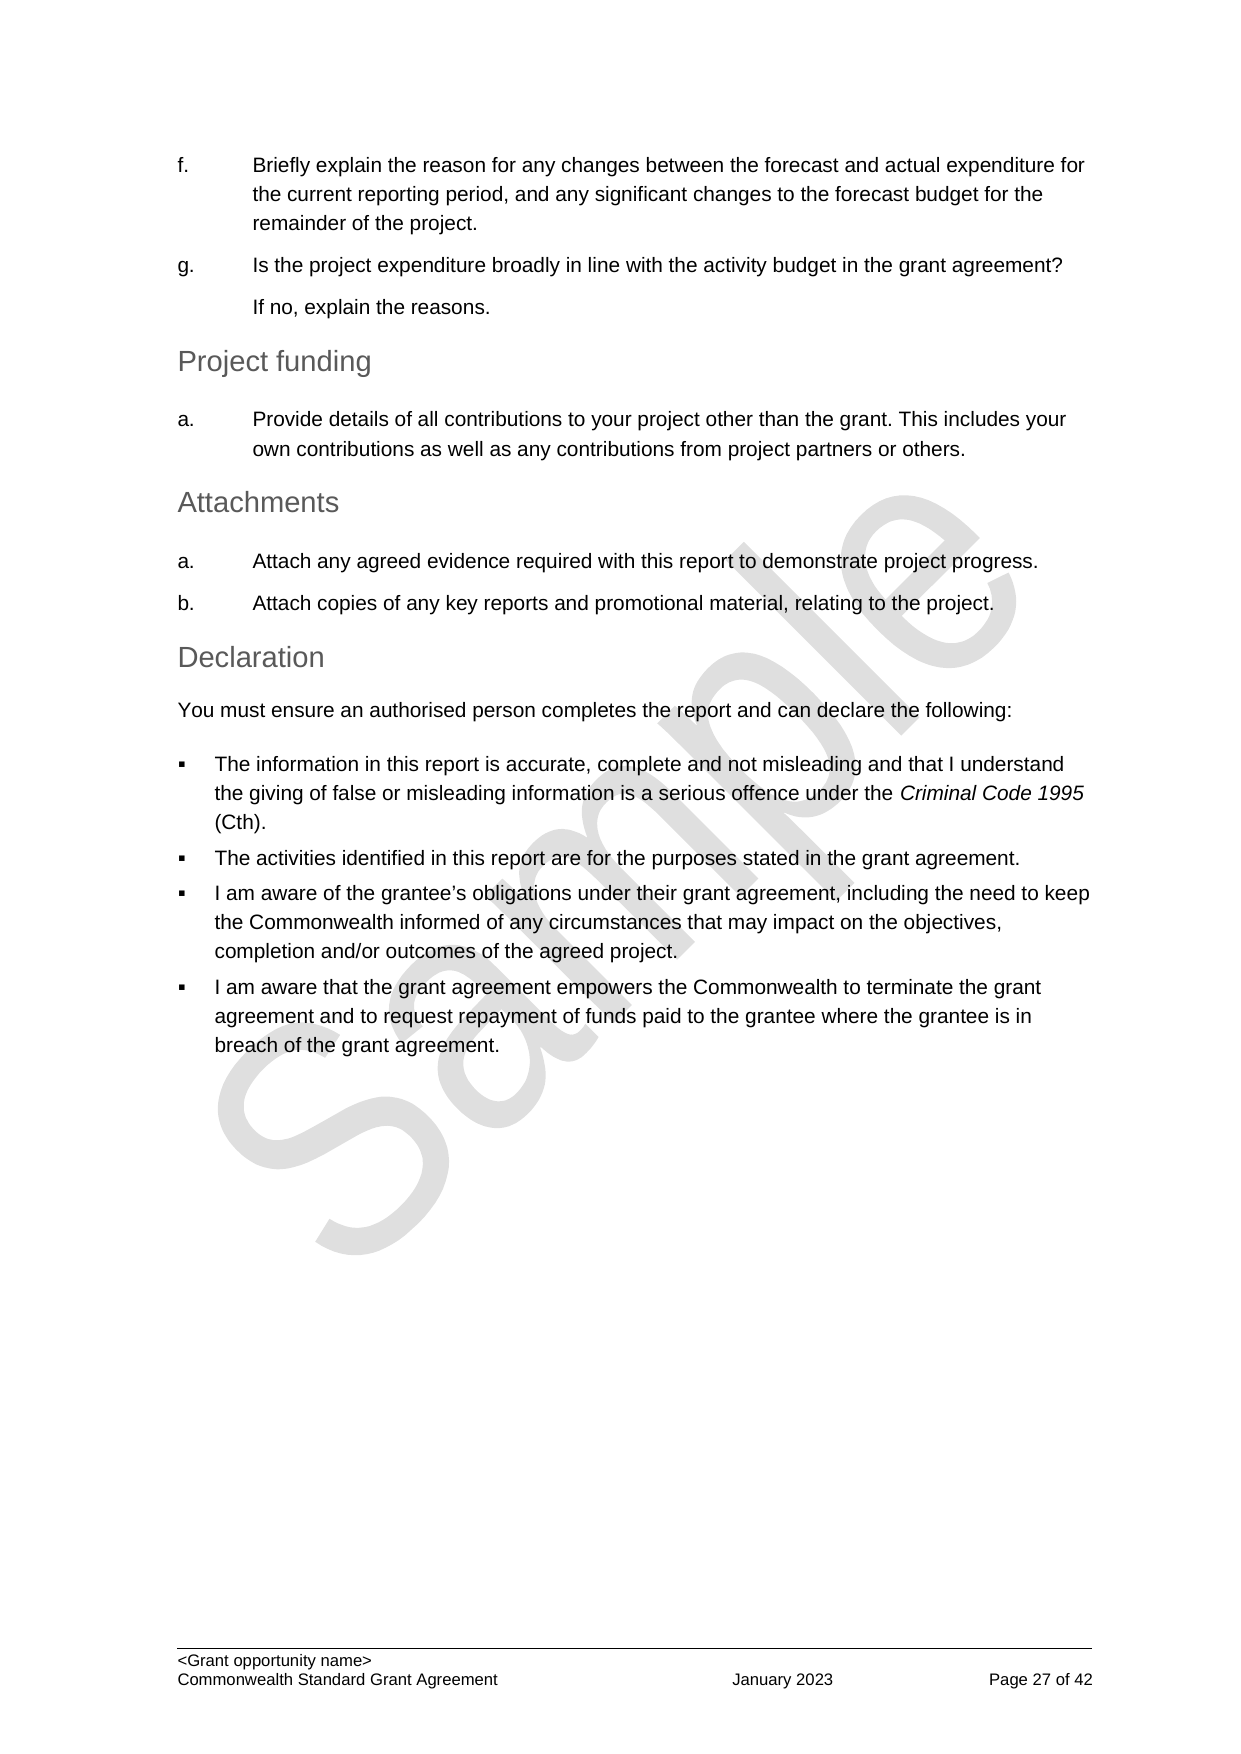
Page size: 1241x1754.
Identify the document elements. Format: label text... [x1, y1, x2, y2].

subtitle Declaration [177, 640, 1092, 673]
text If no, explain the reasons. [252, 289, 1092, 318]
list The information in this report is accurate, complete and not misleading and that I understand the giving of false or misleading information is a serious offence under the Criminal Code 1995 (Cth). [177, 747, 1092, 834]
list Attach any agreed evidence required with this report to demonstrate project progress. [177, 544, 1092, 573]
text You must ensure an authorised person completes the report and can declare the following: [177, 698, 1092, 722]
list Is the project expenditure broadly in line with the activity budget in the grant agreement? [177, 248, 1092, 277]
list Provide details of all contributions to your project other than the grant. This includes your own contributions as well as any contributions from project partners or others. [177, 402, 1092, 460]
subtitle Attachments [177, 485, 1092, 519]
list The activities identified in this report are for the purposes stated in the grant agreement. [177, 840, 1092, 869]
subtitle Project funding [177, 343, 1092, 377]
list I am aware of the grantee’s obligations under their grant agreement, including the need to keep the Commonwealth informed of any circumstances that may impact on the objectives, completion and/or outcomes of the agreed project. [177, 876, 1092, 963]
list Briefly explain the reason for any changes between the forecast and actual expenditure for the current reporting period, and any significant changes to the forecast budget for the remainder of the project. [177, 148, 1092, 235]
list Attach copies of any key reports and promotional material, relating to the project. [177, 586, 1092, 615]
list I am aware that the grant agreement empowers the Commonwealth to terminate the grant agreement and to request repayment of funds paid to the grantee where the grantee is in breach of the grant agreement. [177, 969, 1092, 1057]
